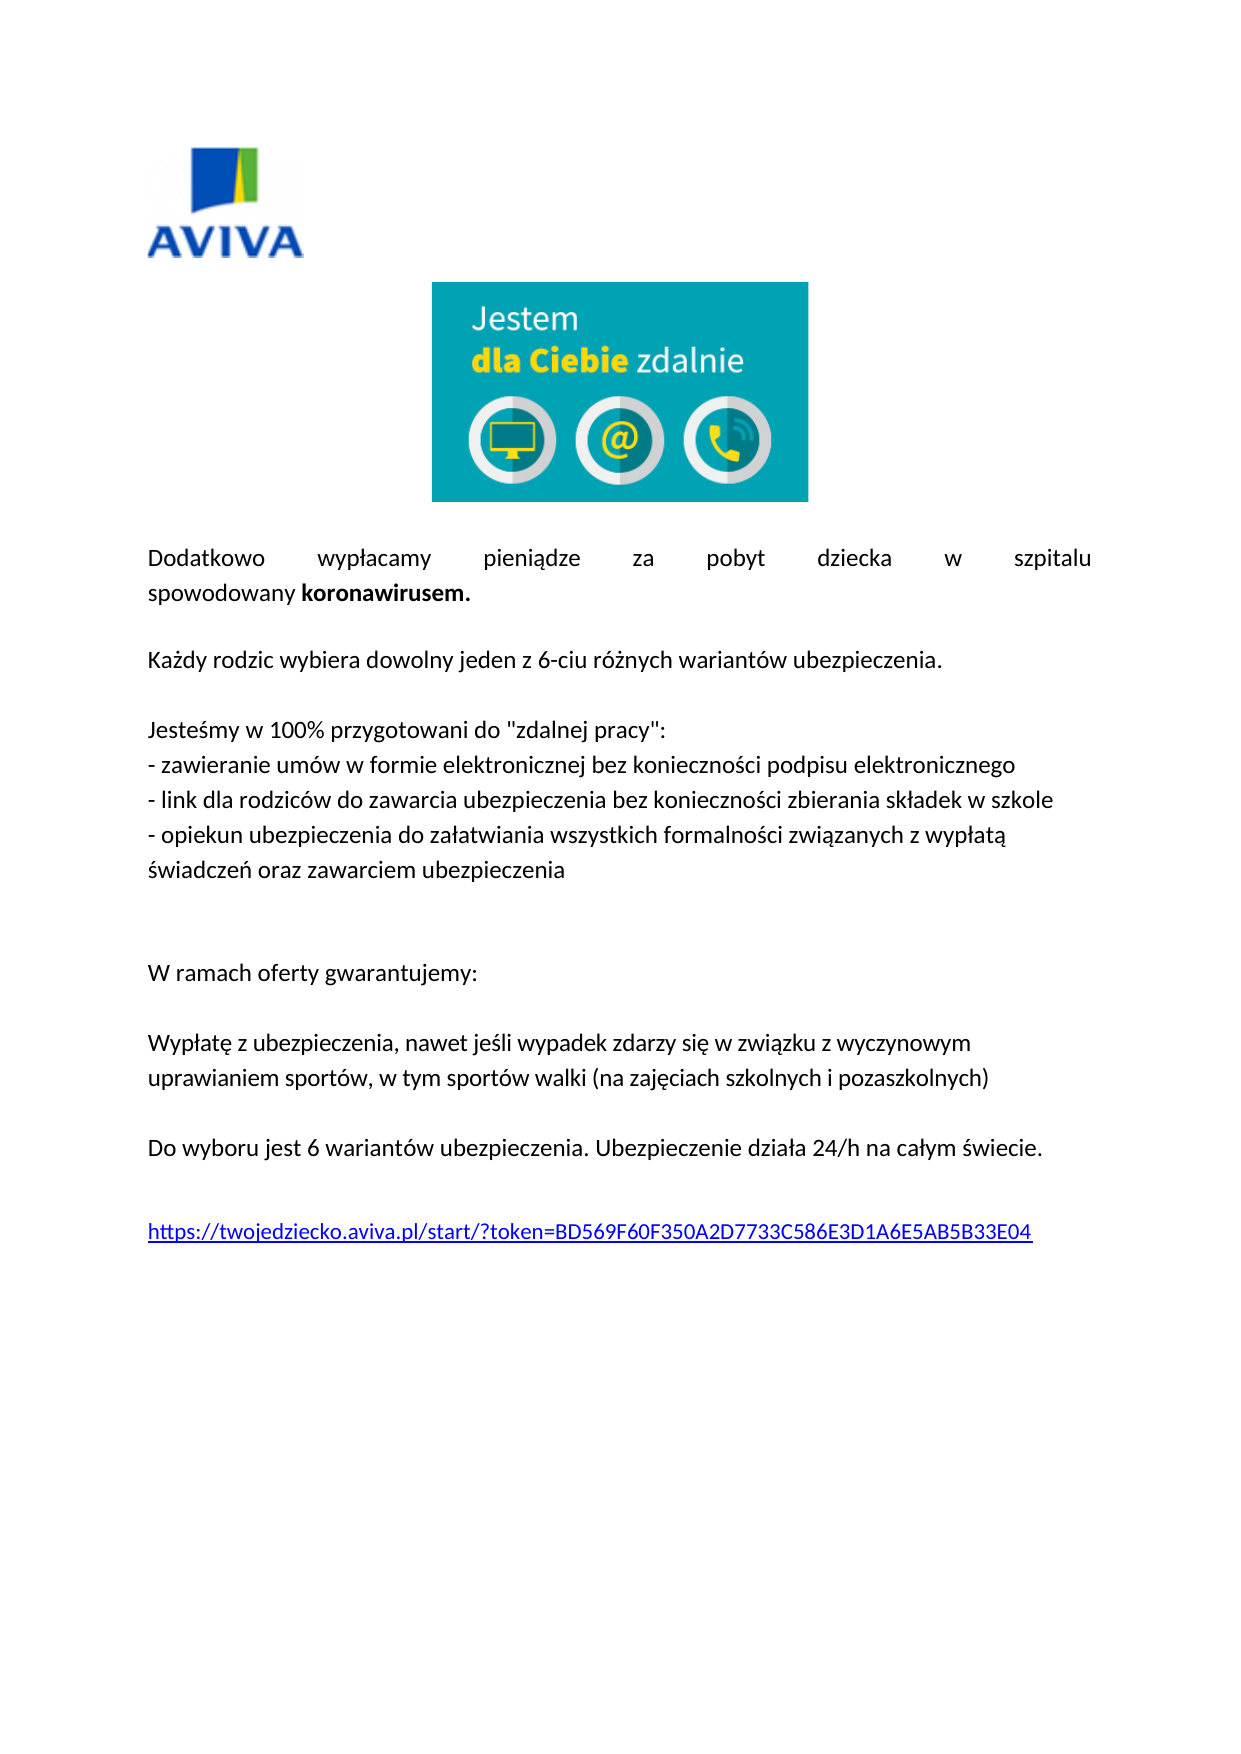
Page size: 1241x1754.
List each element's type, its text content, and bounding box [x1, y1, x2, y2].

text Do wyboru jest 6 wariantów ubezpieczenia. Ubezpieczenie działa 24/h na całym świecie. [148, 1132, 1093, 1163]
text Jesteśmy w 100% przygotowani do "zdalnej pracy": [148, 680, 1093, 745]
text Każdy rodzic wybiera dowolny jeden z 6-ciu różnych wariantów ubezpieczenia. [148, 645, 1093, 675]
picture [147, 147, 304, 258]
text W ramach oferty gwarantujemy: Wypłatę z ubezpieczenia, nawet jeśli wypadek zdarzy się w związku z wyczynowym uprawianiem sportów, w tym sportów walki (na zajęciach szkolnych i pozaszkolnych) [148, 957, 1093, 1093]
text https://twojedziecko.aviva.pl/start/?token=BD569F60F350A2D7733C586E3D1A6E5AB5B33E04 [148, 1217, 1093, 1245]
text Dodatkowo wypłacamy pieniądze za pobyt dziecka w szpitalu spowodowany koronawirusem. [148, 542, 1093, 640]
text - zawieranie umów w formie elektronicznej bez konieczności podpisu elektronicznego [148, 750, 1093, 780]
text - link dla rodziców do zawarcia ubezpieczenia bez konieczności zbierania składek w szkole - opiekun ubezpieczenia do załatwiania wszystkich formalności związanych z wypłatą świadczeń oraz zawarciem ubezpieczenia [148, 785, 1093, 918]
